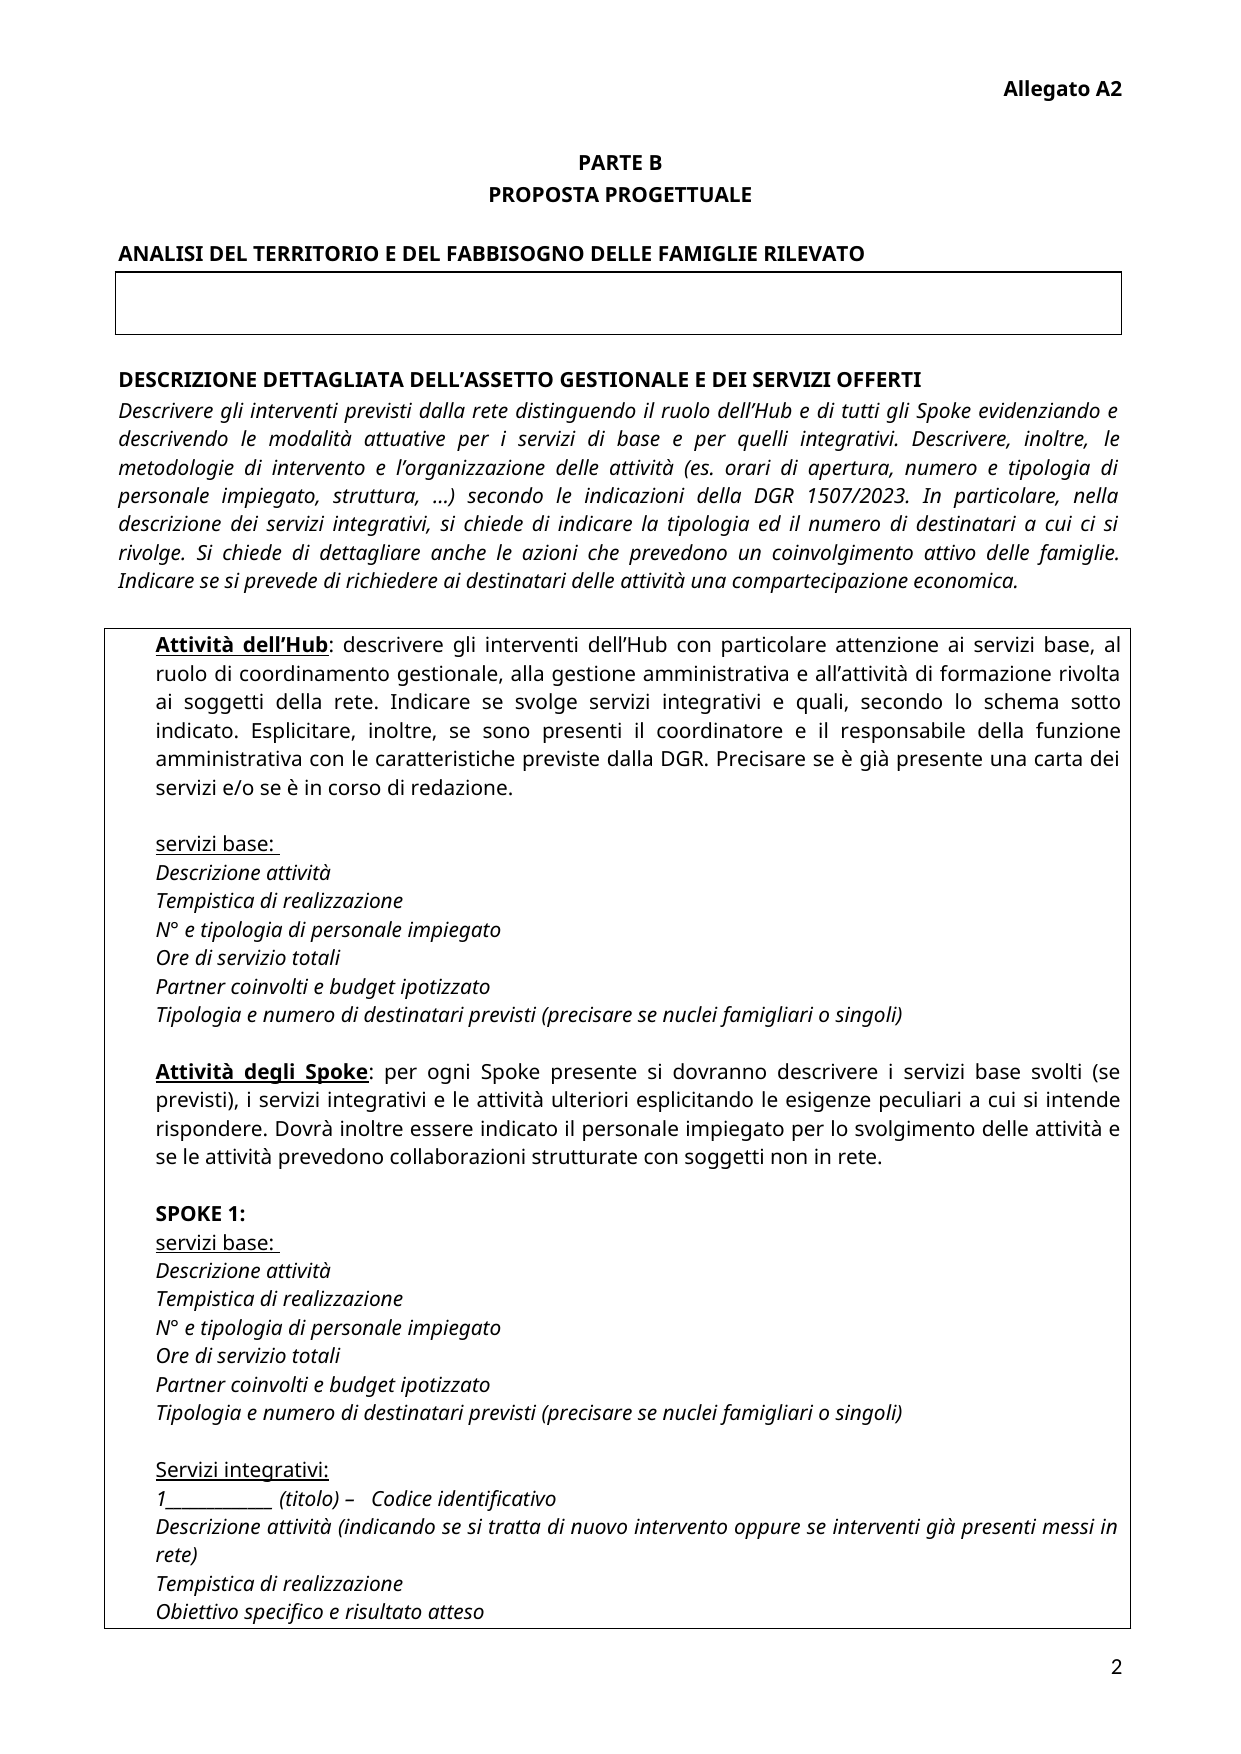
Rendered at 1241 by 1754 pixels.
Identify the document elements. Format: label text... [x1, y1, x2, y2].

text Ore di servizio totali [105, 940, 1130, 969]
text N° e tipologia di personale impiegato [105, 1310, 1130, 1338]
text 1_____________ (titolo) – Codice identificativo [105, 1481, 1130, 1509]
text PARTE B [118, 148, 1122, 176]
text Descrivere gli interventi previsti dalla rete distinguendo il ruolo dell’Hub e di tutti gli Spoke evidenziando e descrivendo le modalità attuative per i servizi di base e per quelli integrativi. Descrivere, inoltre, le metodologie di intervento e l’organizzazione delle attività (es. orari di apertura, numero e tipologia di personale impiegato, struttura, …) secondo le indicazioni della DGR 1507/2023. In particolare, nella descrizione dei servizi integrativi, si chiede di indicare la tipologia ed il numero di destinatari a cui ci si rivolge. Si chiede di dettagliare anche le azioni che prevedono un coinvolgimento attivo delle famiglie. Indicare se si prevede di richiedere ai destinatari delle attività una compartecipazione economica. [118, 396, 1122, 595]
text ANALISI DEL TERRITORIO E DEL FABBISOGNO DELLE FAMIGLIE RILEVATO [118, 239, 1122, 267]
text SPOKE 1: [105, 1196, 1130, 1224]
text Tipologia e numero di destinatari previsti (precisare se nuclei famigliari o singoli) [105, 997, 1130, 1029]
text Ore di servizio totali [105, 1338, 1130, 1367]
subtitle PROPOSTA PROGETTUALE [118, 180, 1122, 209]
text Tempistica di realizzazione [105, 883, 1130, 912]
text Tempistica di realizzazione [105, 1566, 1130, 1594]
text Attività dell’Hub: descrivere gli interventi dell’Hub con particolare attenzione ai servizi base, al ruolo di coordinamento gestionale, alla gestione amministrativa e all’attività di formazione rivolta ai soggetti della rete. Indicare se svolge servizi integrativi e quali, secondo lo schema sotto indicato. Esplicitare, inoltre, se sono presenti il coordinatore e il responsabile della funzione amministrativa con le caratteristiche previste dalla DGR. Precisare se è già presente una carta dei servizi e/o se è in corso di redazione. [105, 629, 1130, 801]
text Descrizione attività [105, 855, 1130, 883]
text servizi base: [105, 1224, 1130, 1253]
text Descrizione attività (indicando se si tratta di nuovo intervento oppure se interventi già presenti messi in rete) [105, 1509, 1130, 1566]
text Descrizione attività [105, 1253, 1130, 1281]
text N° e tipologia di personale impiegato [105, 912, 1130, 940]
table_header [116, 273, 1121, 333]
text Tipologia e numero di destinatari previsti (precisare se nuclei famigliari o singoli) [105, 1395, 1130, 1427]
text Obiettivo specifico e risultato atteso [105, 1594, 1130, 1628]
text Servizi integrativi: [105, 1452, 1130, 1481]
text servizi base: [105, 826, 1130, 855]
text Partner coinvolti e budget ipotizzato [105, 1367, 1130, 1395]
text DESCRIZIONE DETTAGLIATA DELL’ASSETTO GESTIONALE E DEI SERVIZI OFFERTI [118, 365, 1122, 393]
text Partner coinvolti e budget ipotizzato [105, 969, 1130, 997]
text Tempistica di realizzazione [105, 1281, 1130, 1310]
text Attività degli Spoke: per ogni Spoke presente si dovranno descrivere i servizi base svolti (se previsti), i servizi integrativi e le attività ulteriori esplicitando le esigenze peculiari a cui si intende rispondere. Dovrà inoltre essere indicato il personale impiegato per lo svolgimento delle attività e se le attività prevedono collaborazioni strutturate con soggetti non in rete. [105, 1054, 1130, 1171]
